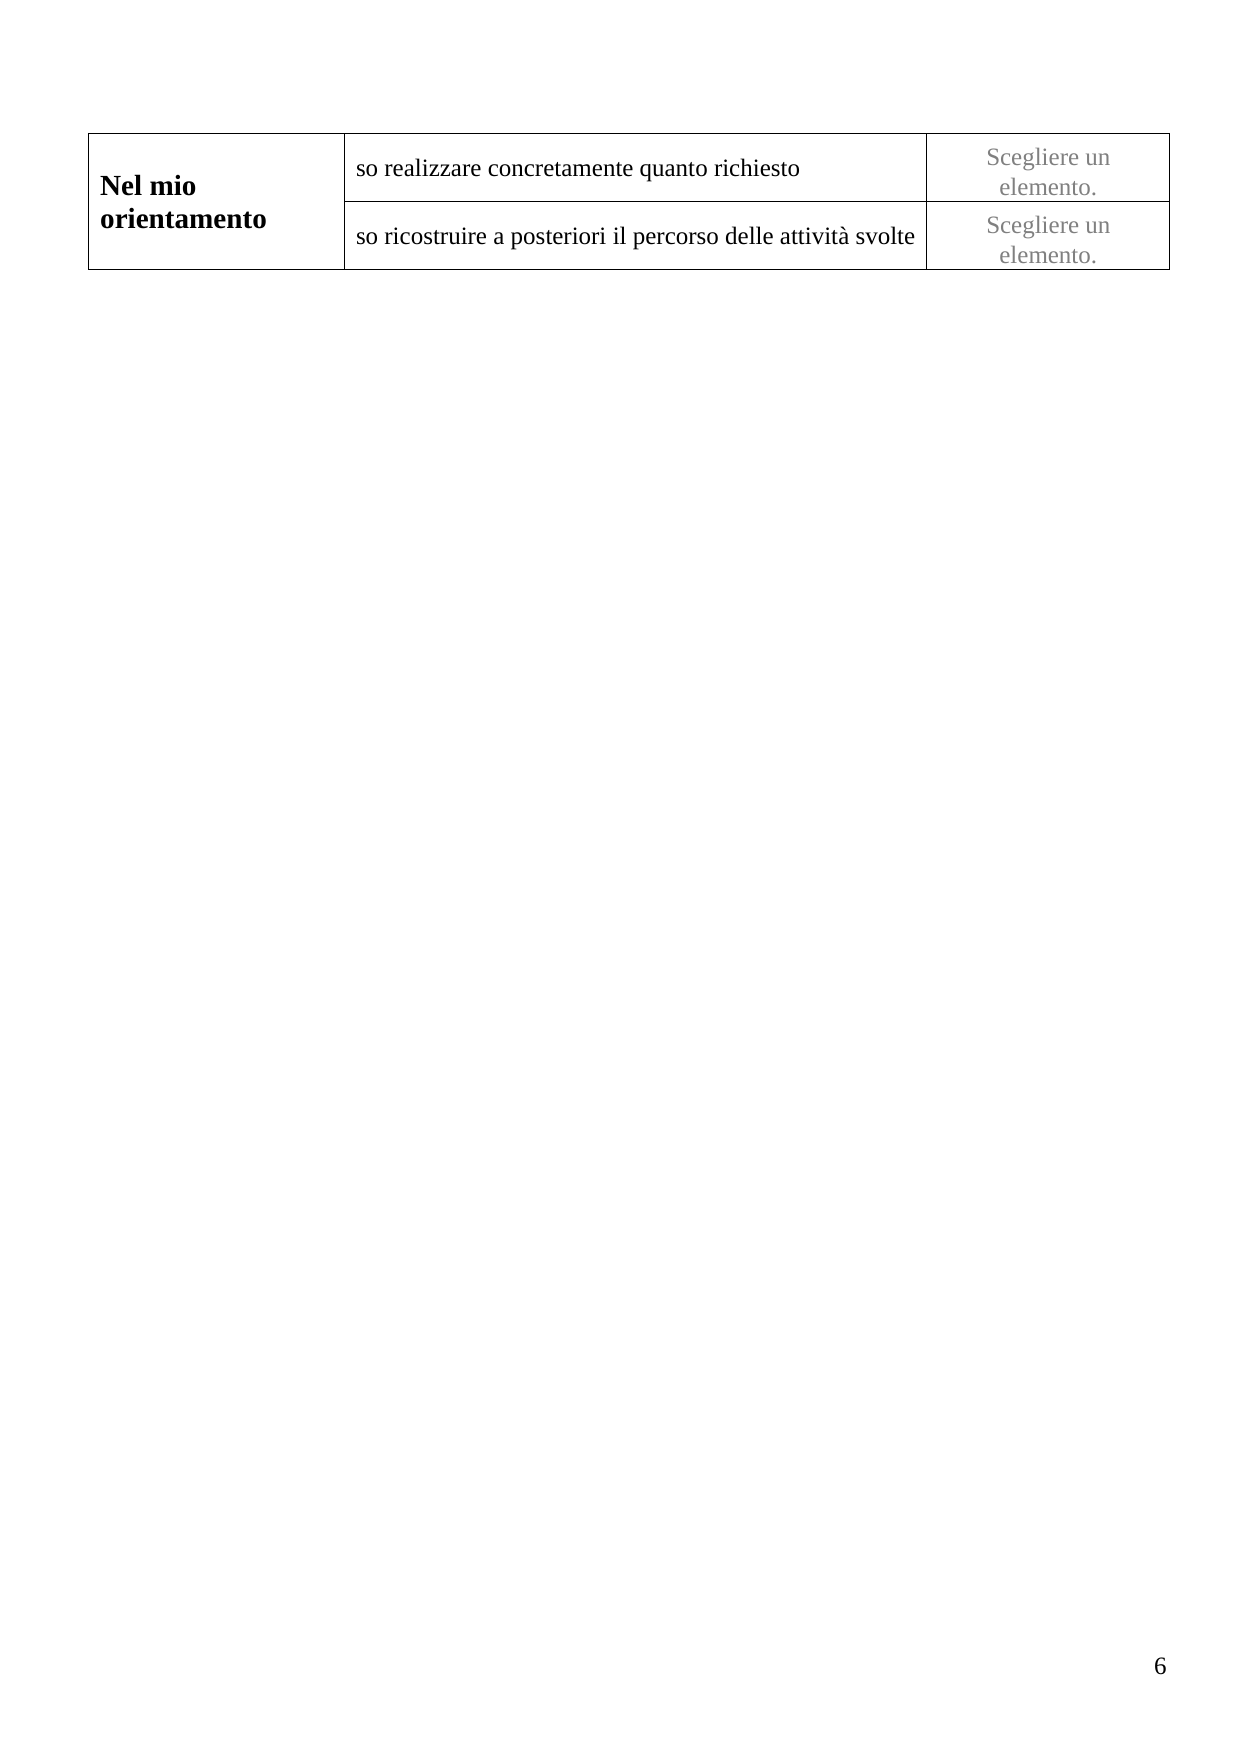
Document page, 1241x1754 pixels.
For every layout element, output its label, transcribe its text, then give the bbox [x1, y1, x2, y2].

table_cell [927, 134, 1169, 201]
table_cell [927, 202, 1169, 269]
table_cell so ricostruire a posteriori il percorso delle attività svolte [345, 202, 926, 269]
table_cell so realizzare concretamente quanto richiesto [345, 134, 926, 201]
table_cell Nel mio orientamento [89, 134, 344, 269]
